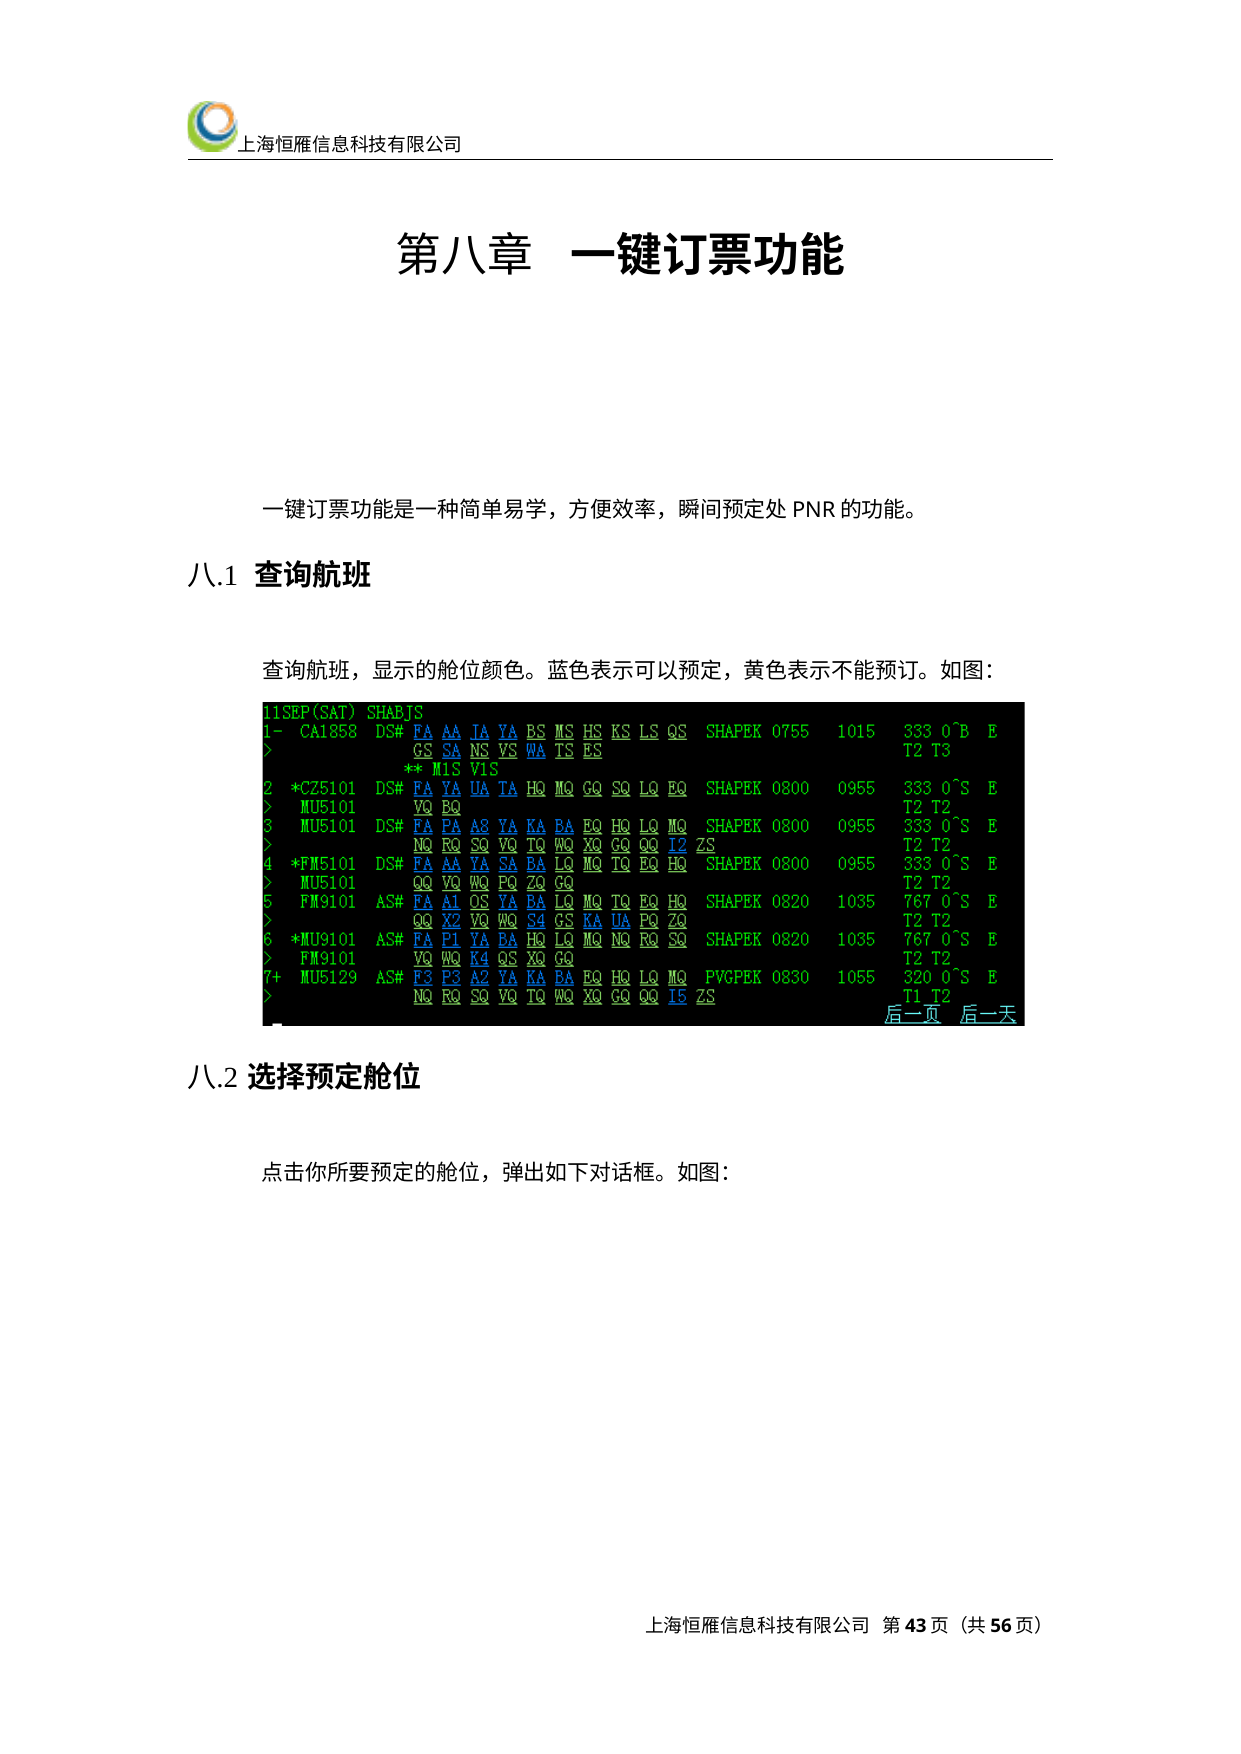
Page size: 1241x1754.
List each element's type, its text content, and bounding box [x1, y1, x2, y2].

text 点击你所要预定的舱位，弹出如下对话框。如图： [261, 1154, 1053, 1187]
text 一键订票功能是一种简单易学，方便效率，瞬间预定处PNR的功能。 [262, 492, 1053, 524]
subtitle 选择预定舱位 [187, 1042, 1053, 1107]
subtitle 一键订票功能 [188, 203, 1053, 301]
text 查询航班，显示的舱位颜色。蓝色表示可以预定，黄色表示不能预订。如图： [262, 652, 1053, 685]
subtitle 查询航班 [187, 540, 1053, 605]
picture [187, 101, 238, 152]
picture [262, 702, 1025, 1026]
